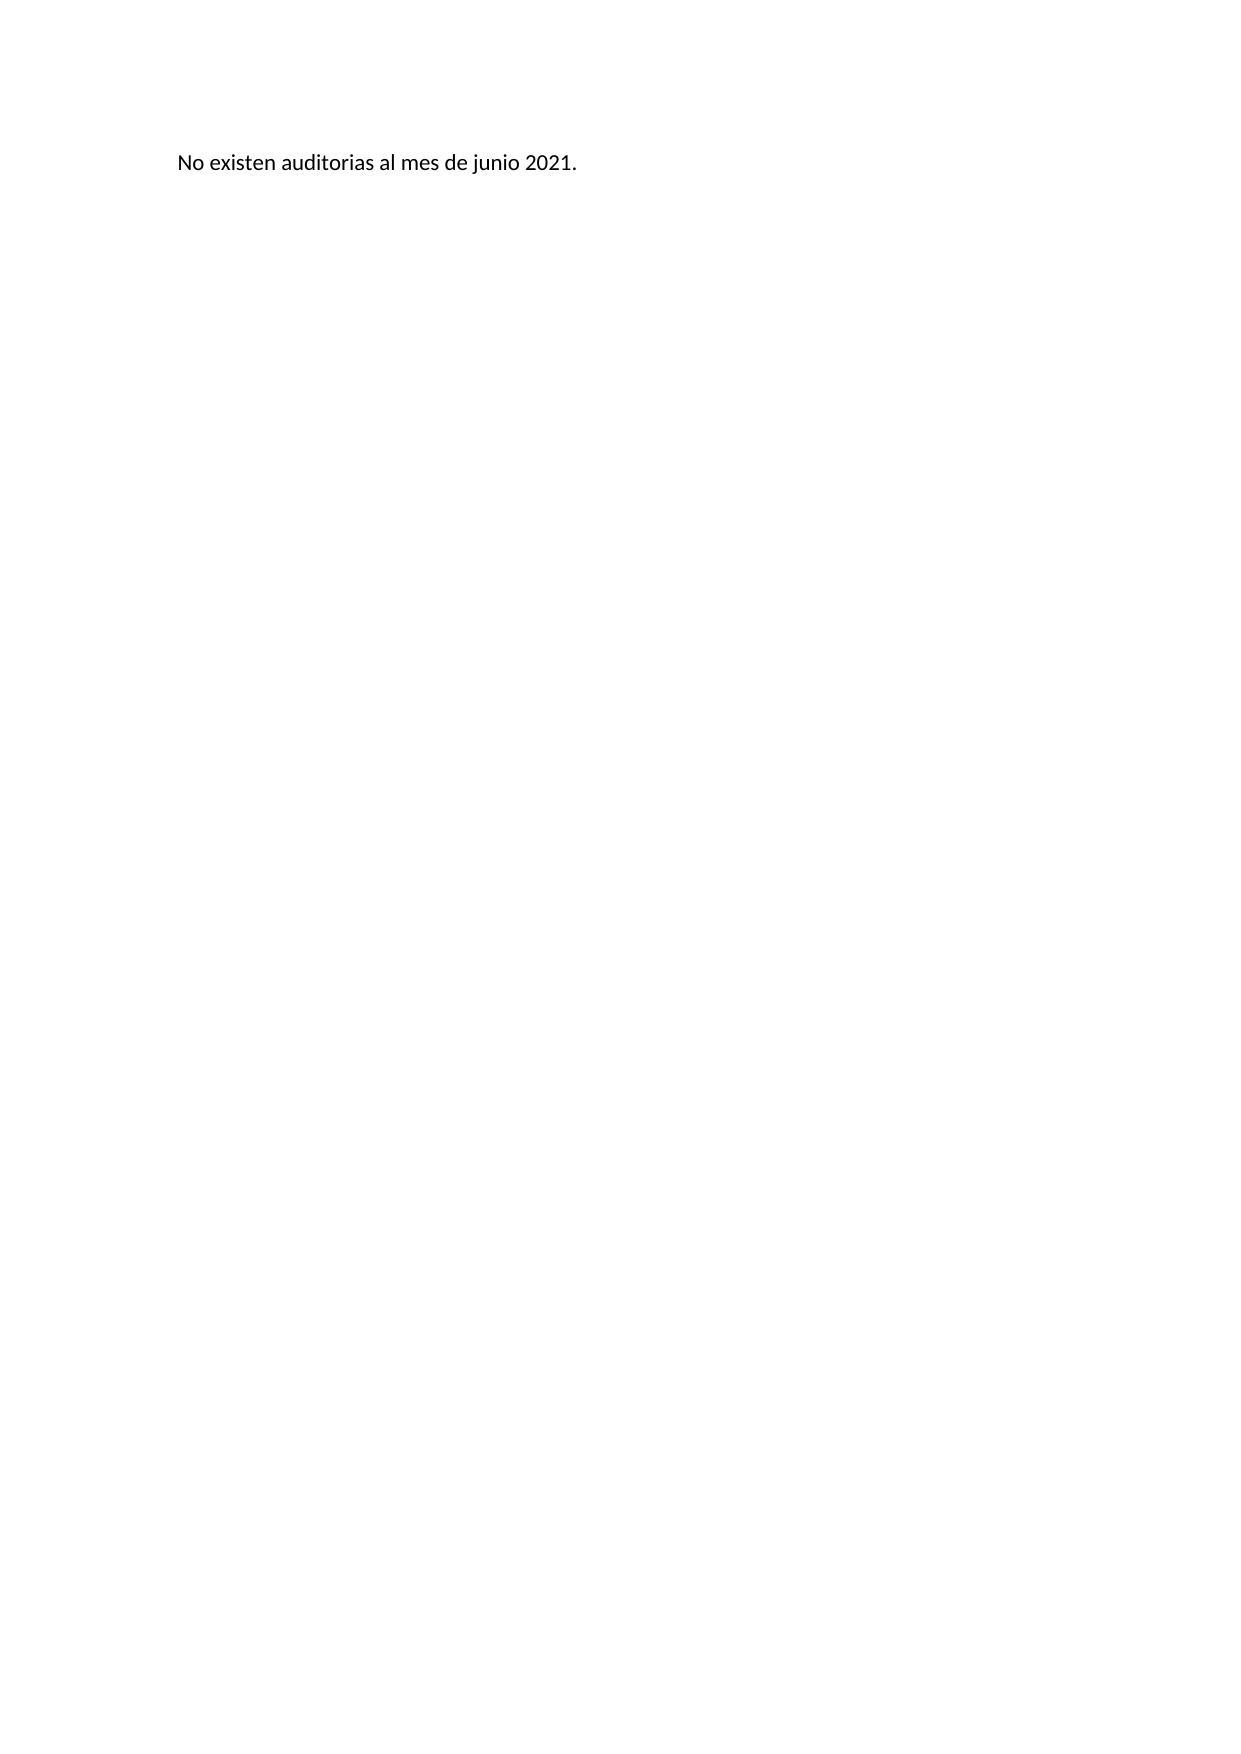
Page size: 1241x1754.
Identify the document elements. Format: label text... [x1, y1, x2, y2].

text No existen auditorias al mes de junio 2021. [177, 148, 1063, 176]
